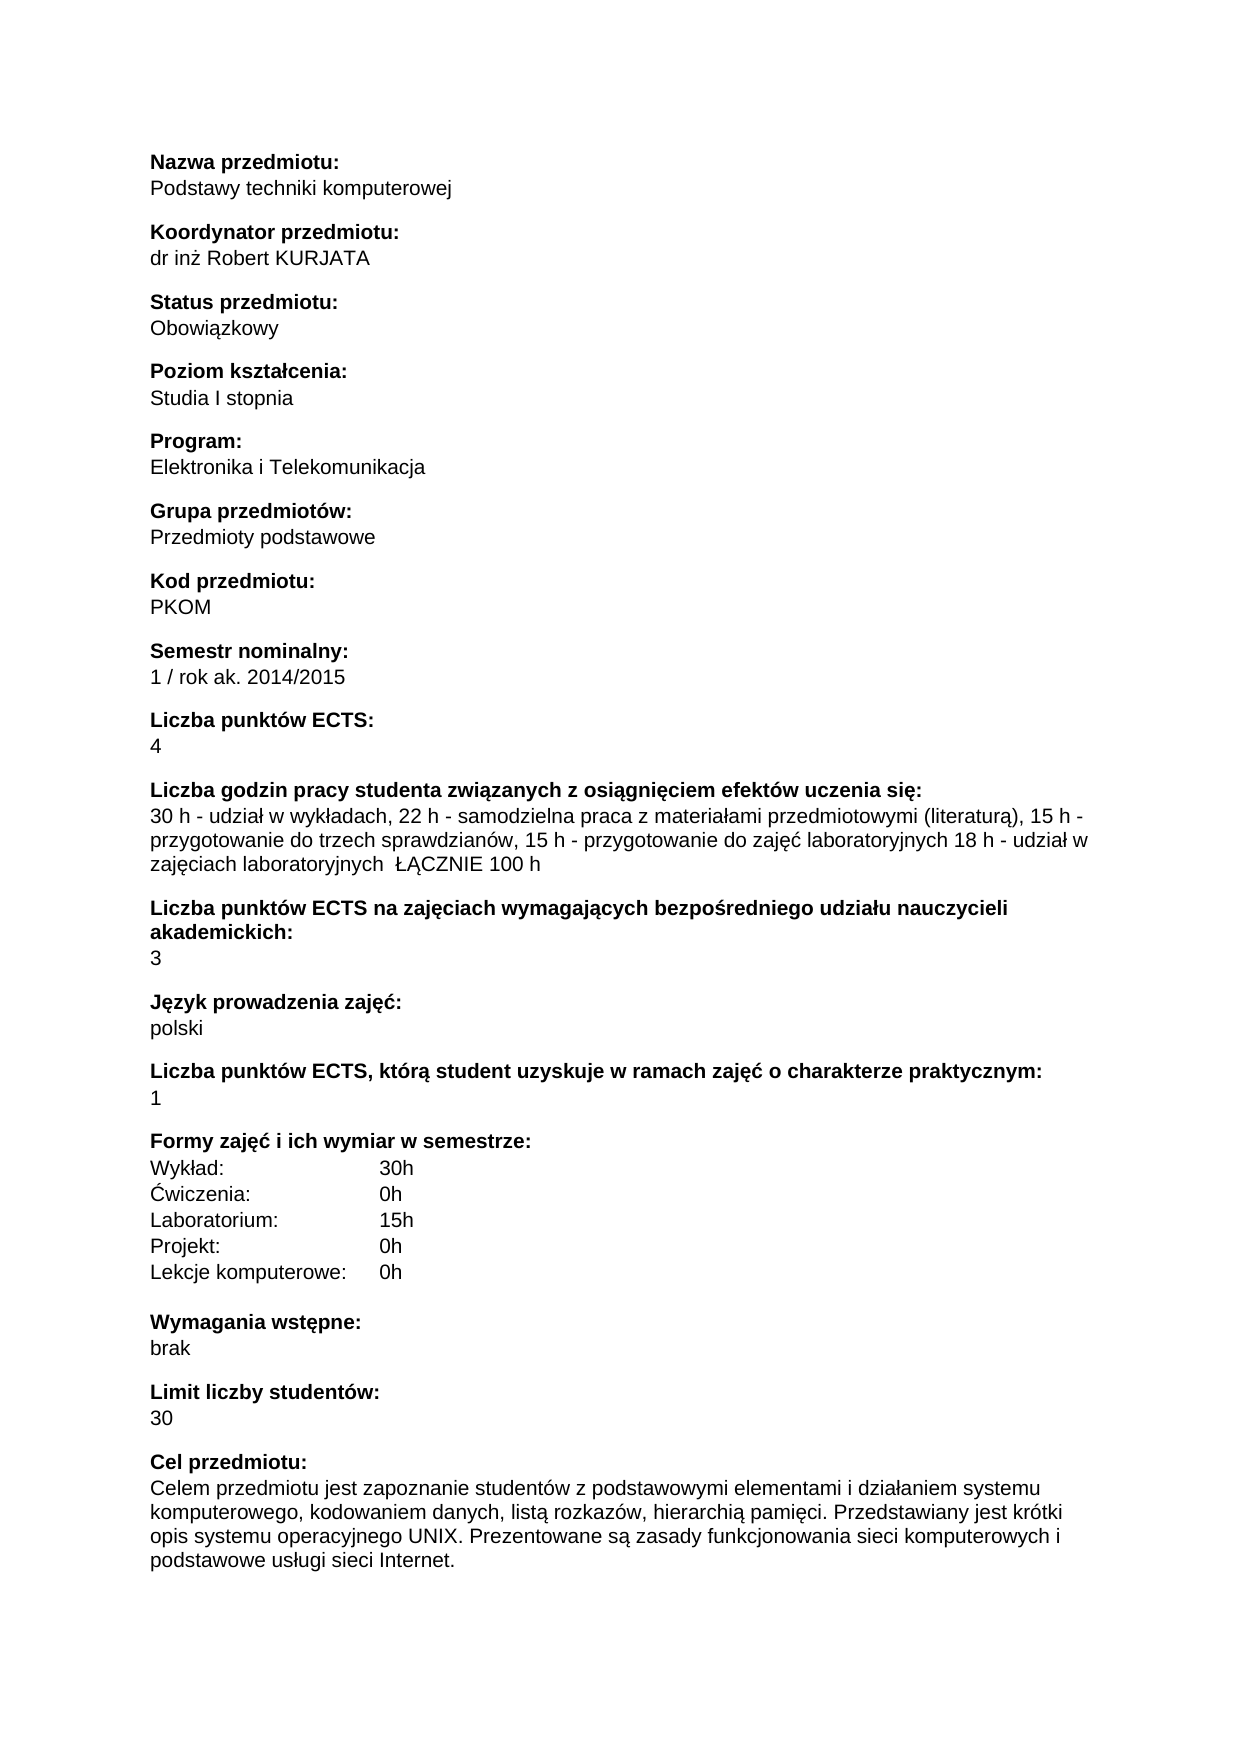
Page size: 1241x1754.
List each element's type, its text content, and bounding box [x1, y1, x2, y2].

text PKOM [150, 595, 1090, 619]
table_cell 0h [369, 1232, 597, 1258]
table_cell Projekt: [140, 1234, 367, 1258]
text Liczba punktów ECTS na zajęciach wymagających bezpośredniego udziału nauczycieli akademickich: [150, 896, 1090, 944]
text Status przedmiotu: [150, 289, 1090, 313]
text polski [150, 1016, 1090, 1039]
table_cell 15h [369, 1206, 597, 1232]
text Przedmioty podstawowe [150, 525, 1090, 549]
table_cell 0h [369, 1258, 597, 1284]
text 30 h - udział w wykładach, 22 h - samodzielna praca z materiałami przedmiotowymi (literaturą), 15 h - przygotowanie do trzech sprawdzianów, 15 h - przygotowanie do zajęć laboratoryjnych 18 h - udział w zajęciach laboratoryjnych ŁĄCZNIE 100 h [150, 804, 1090, 876]
text Wymagania wstępne: [150, 1310, 1090, 1334]
text Formy zajęć i ich wymiar w semestrze: [150, 1129, 1090, 1153]
text Kod przedmiotu: [150, 569, 1090, 593]
text Grupa przedmiotów: [150, 499, 1090, 523]
text 1 / rok ak. 2014/2015 [150, 664, 1090, 688]
text Liczba punktów ECTS, którą student uzyskuje w ramach zajęć o charakterze praktycznym: [150, 1059, 1090, 1083]
text Cel przedmiotu: [150, 1449, 1090, 1473]
text Celem przedmiotu jest zapoznanie studentów z podstawowymi elementami i działaniem systemu komputerowego, kodowaniem danych, listą rozkazów, hierarchią pamięci. Przedstawiany jest krótki opis systemu operacyjnego UNIX. Prezentowane są zasady funkcjonowania sieci komputerowych i podstawowe usługi sieci Internet. [150, 1476, 1090, 1571]
text 4 [150, 734, 1090, 758]
text Semestr nominalny: [150, 638, 1090, 662]
text Koordynator przedmiotu: [150, 220, 1090, 244]
text Liczba godzin pracy studenta związanych z osiągnięciem efektów uczenia się: [150, 778, 1090, 802]
table_header 30h [369, 1156, 597, 1180]
text Program: [150, 429, 1090, 453]
text 1 [150, 1085, 1090, 1109]
table_header Wykład: [140, 1156, 367, 1180]
text Poziom kształcenia: [150, 359, 1090, 383]
text Język prowadzenia zajęć: [150, 989, 1090, 1013]
text Podstawy techniki komputerowej [150, 176, 1090, 200]
table_cell 0h [369, 1180, 597, 1206]
text Elektronika i Telekomunikacja [150, 455, 1090, 479]
text Obowiązkowy [150, 316, 1090, 339]
table_cell Lekcje komputerowe: [140, 1260, 367, 1284]
text Studia I stopnia [150, 385, 1090, 409]
table_cell Ćwiczenia: [140, 1182, 367, 1206]
text 3 [150, 946, 1090, 970]
text 30 [150, 1406, 1090, 1430]
text Nazwa przedmiotu: [150, 150, 1090, 174]
text brak [150, 1336, 1090, 1360]
text dr inż Robert KURJATA [150, 246, 1090, 270]
text Liczba punktów ECTS: [150, 708, 1090, 732]
table_cell Laboratorium: [140, 1208, 367, 1232]
text Limit liczby studentów: [150, 1380, 1090, 1404]
